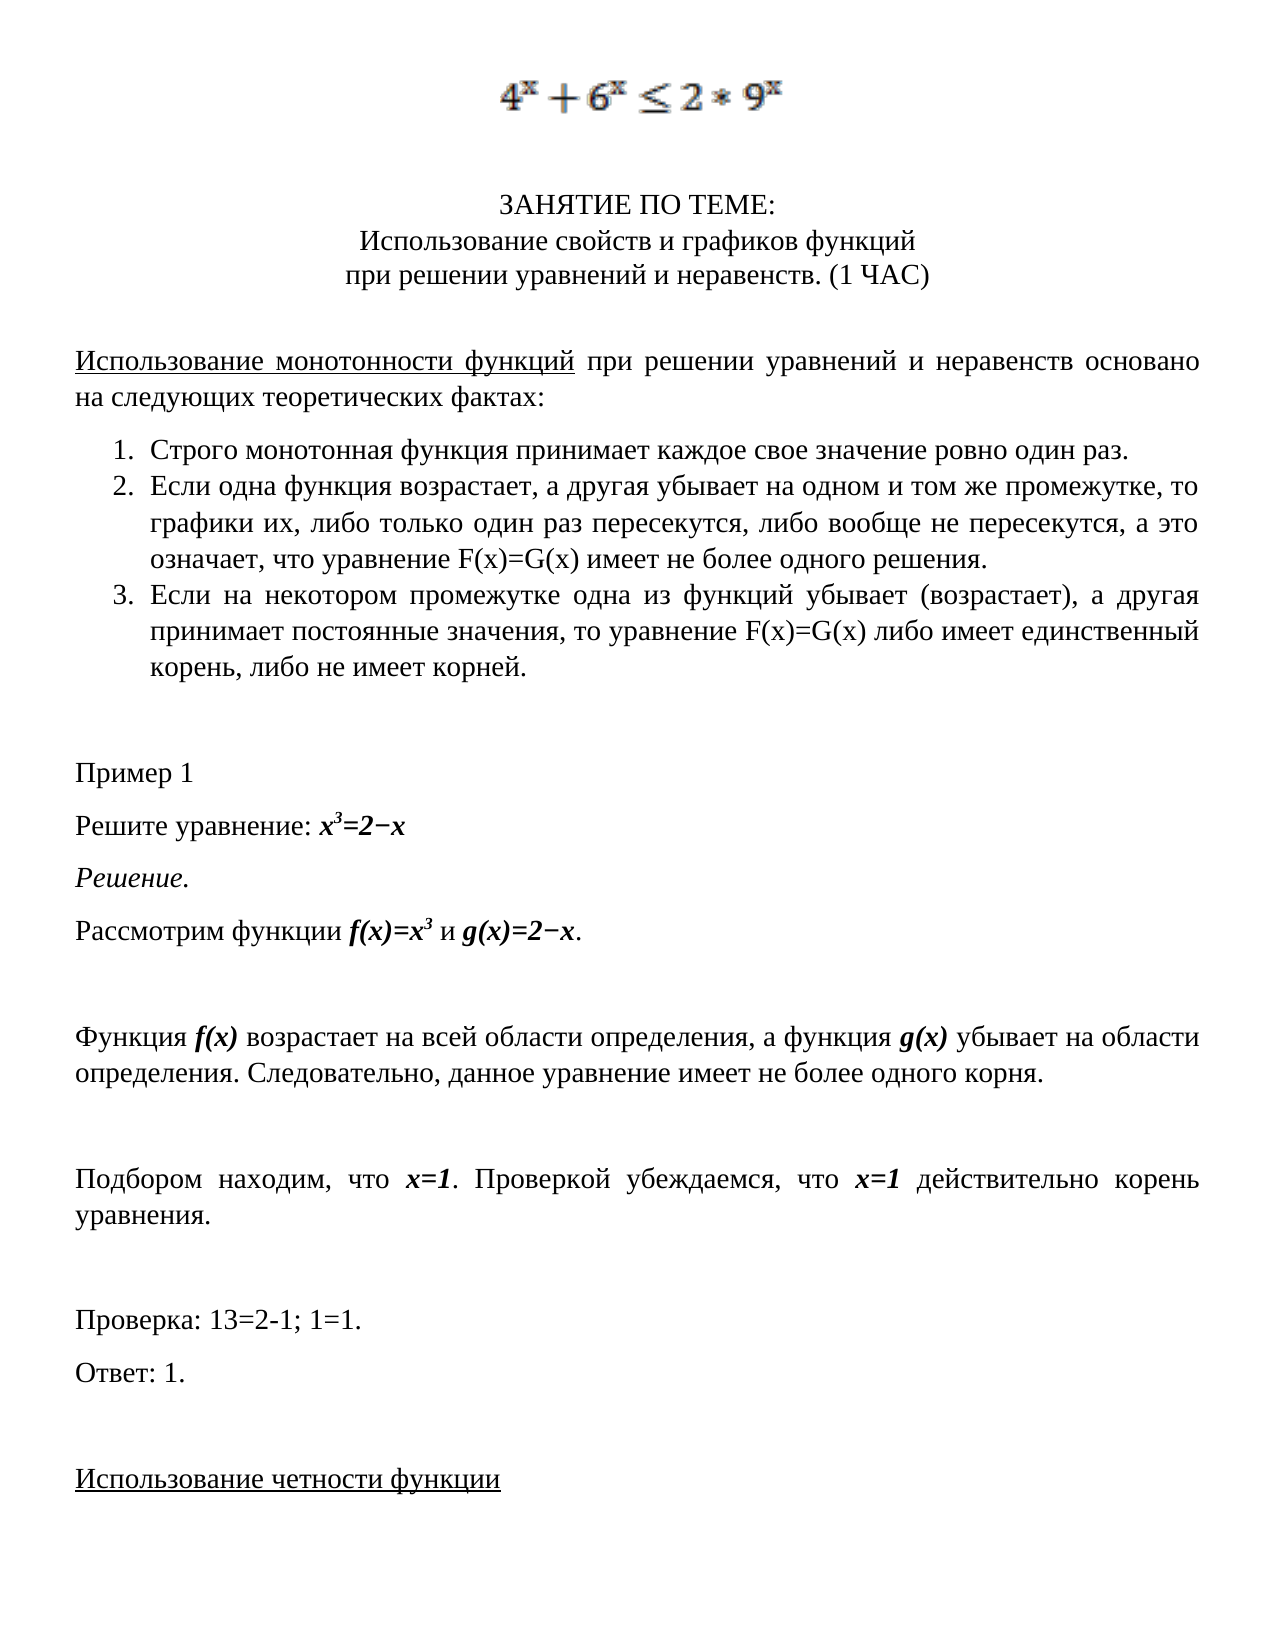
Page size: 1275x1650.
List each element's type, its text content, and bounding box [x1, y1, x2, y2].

list Если на некотором промежутке одна из функций убывает (возрастает), а другая принимает постоянные значения, то уравнение F(x)=G(x) либо имеет единственный корень, либо не имеет корней. [112, 577, 1200, 683]
text Подбором находим, что x=1. Проверкой убеждаемся, что x=1 действительно корень уравнения. [75, 1161, 1200, 1230]
picture [500, 75, 783, 132]
text Использование монотонности функций при решении уравнений и неравенств основано на следующих теоретических фактах: [75, 343, 1200, 413]
list Если одна функция возрастает, а другая убывает на одном и том же промежутке, то графики их, либо только один раз пересекутся, либо вообще не пересекутся, а это означает, что уравнение F(x)=G(x) имеет не более одного решения. [112, 468, 1200, 574]
text Ответ: 1. [75, 1355, 1200, 1389]
text Рассмотрим функции f(x)=x3 и g(x)=2−x. [75, 913, 1200, 947]
text Использование четности функции [75, 1461, 1200, 1494]
text Проверка: 13=2-1; 1=1. [75, 1302, 1200, 1336]
text ЗАНЯТИЕ ПО ТЕМЕ: [75, 187, 1200, 221]
list Строго монотонная функция принимает каждое свое значение ровно один раз. [112, 432, 1200, 466]
text при решении уравнений и неравенств. (1 ЧАС) [75, 257, 1200, 291]
text Решите уравнение: x3=2−x [75, 808, 1200, 841]
text Функция f(x) возрастает на всей области определения, а функция g(x) убывает на области определения. Следовательно, данное уравнение имеет не более одного корня. [75, 1019, 1200, 1089]
text Решение. [75, 861, 1200, 894]
text Пример 1 [75, 755, 1200, 788]
text Использование свойств и графиков функций [75, 223, 1200, 257]
